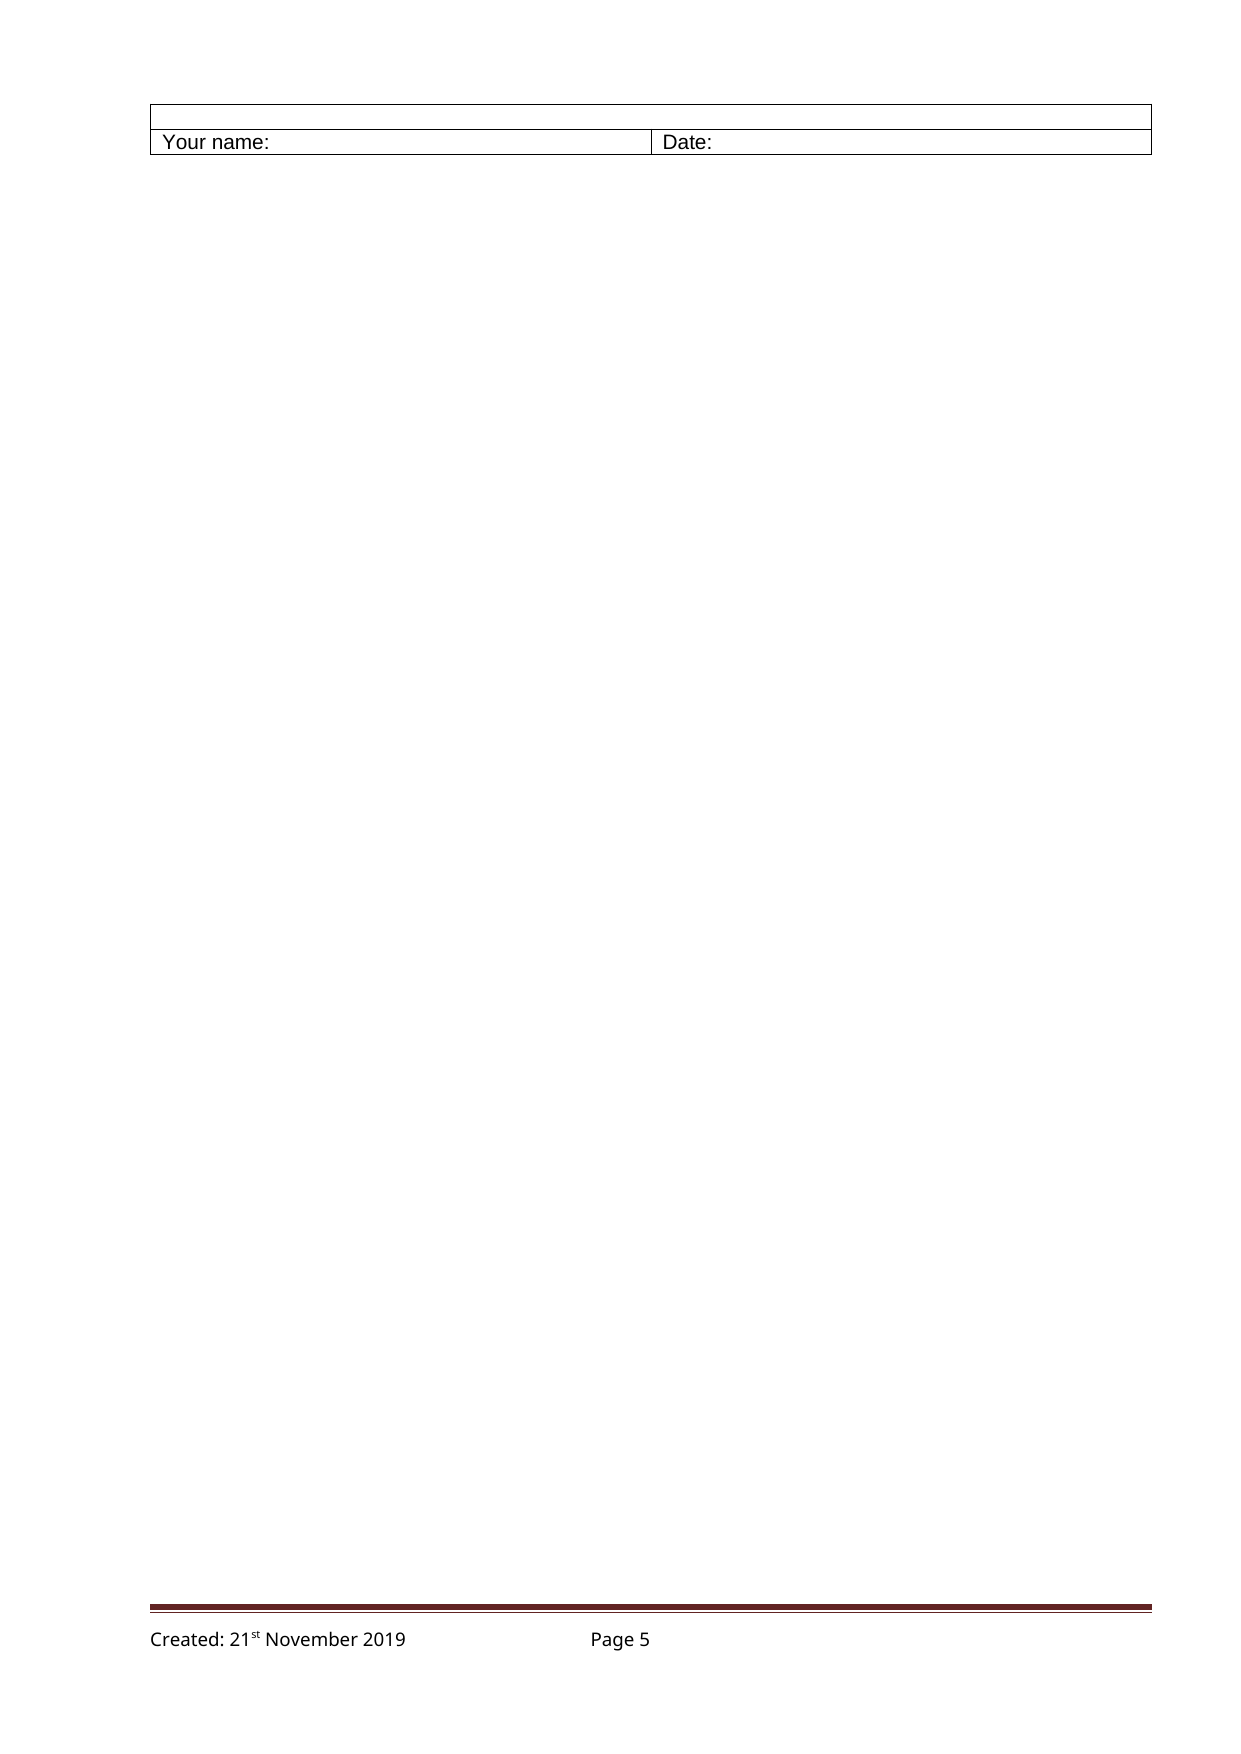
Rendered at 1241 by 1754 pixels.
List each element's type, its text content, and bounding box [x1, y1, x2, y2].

table_cell Date: [652, 130, 1151, 153]
table_cell Your name: [151, 130, 651, 153]
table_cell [151, 105, 1151, 128]
